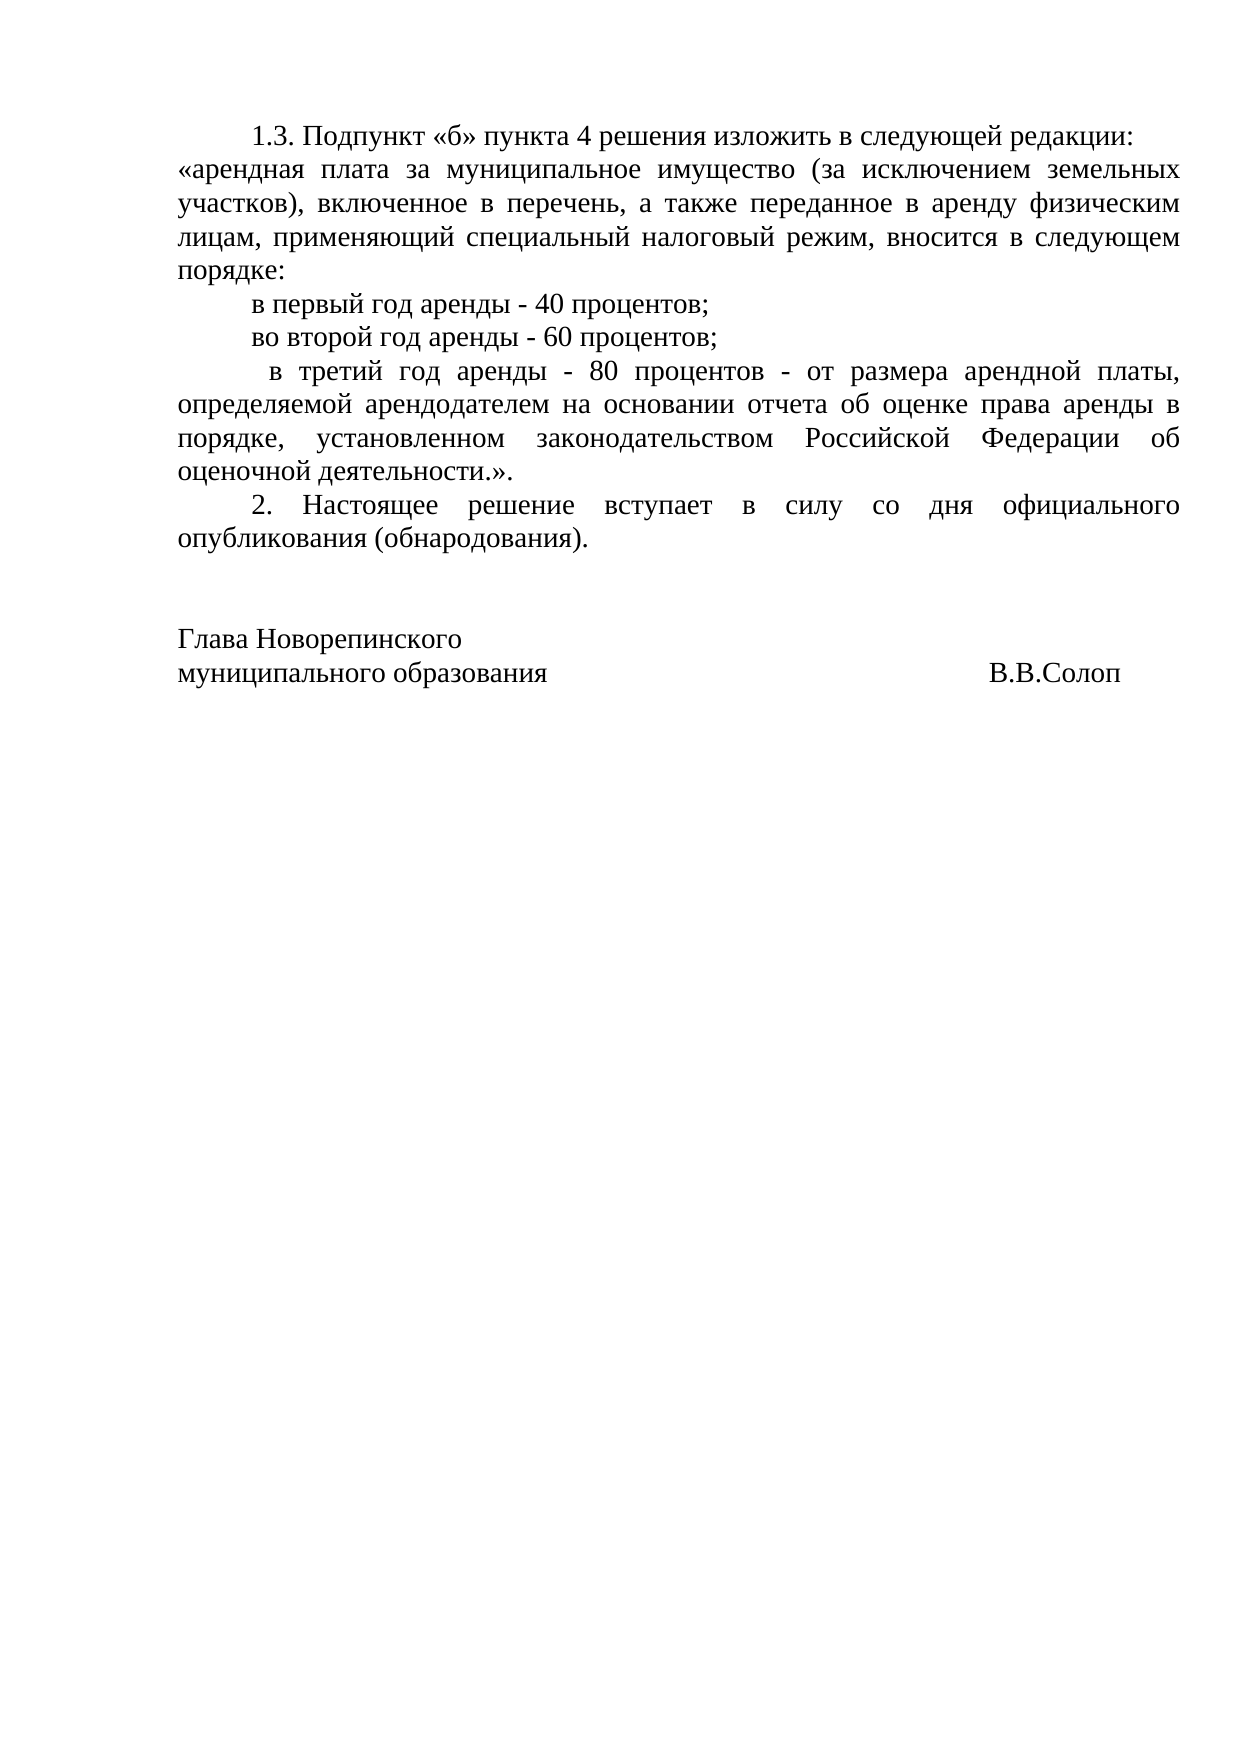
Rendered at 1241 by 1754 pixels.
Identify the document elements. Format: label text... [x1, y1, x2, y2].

text «арендная плата за муниципальное имущество (за исключением земельных участков), включенное в перечень, а также переданное в аренду физическим лицам, применяющий специальный налоговый режим, вносится в следующем порядке: [177, 152, 1181, 286]
text муниципального образования В.В.Солоп [177, 655, 1181, 688]
text во второй год аренды - 60 процентов; [177, 319, 1240, 353]
text 1.3. Подпункт «б» пункта 4 решения изложить в следующей редакции: [177, 118, 1181, 152]
text 2. Настоящее решение вступает в силу со дня официального опубликования (обнародования). [177, 487, 1181, 554]
text Глава Новорепинского [177, 621, 1181, 655]
text в третий год аренды - 80 процентов - от размера арендной платы, определяемой арендодателем на основании отчета об оценке права аренды в порядке, установленном законодательством Российской Федерации об оценочной деятельности.». [177, 353, 1181, 487]
text в первый год аренды - 40 процентов; [177, 286, 1240, 319]
